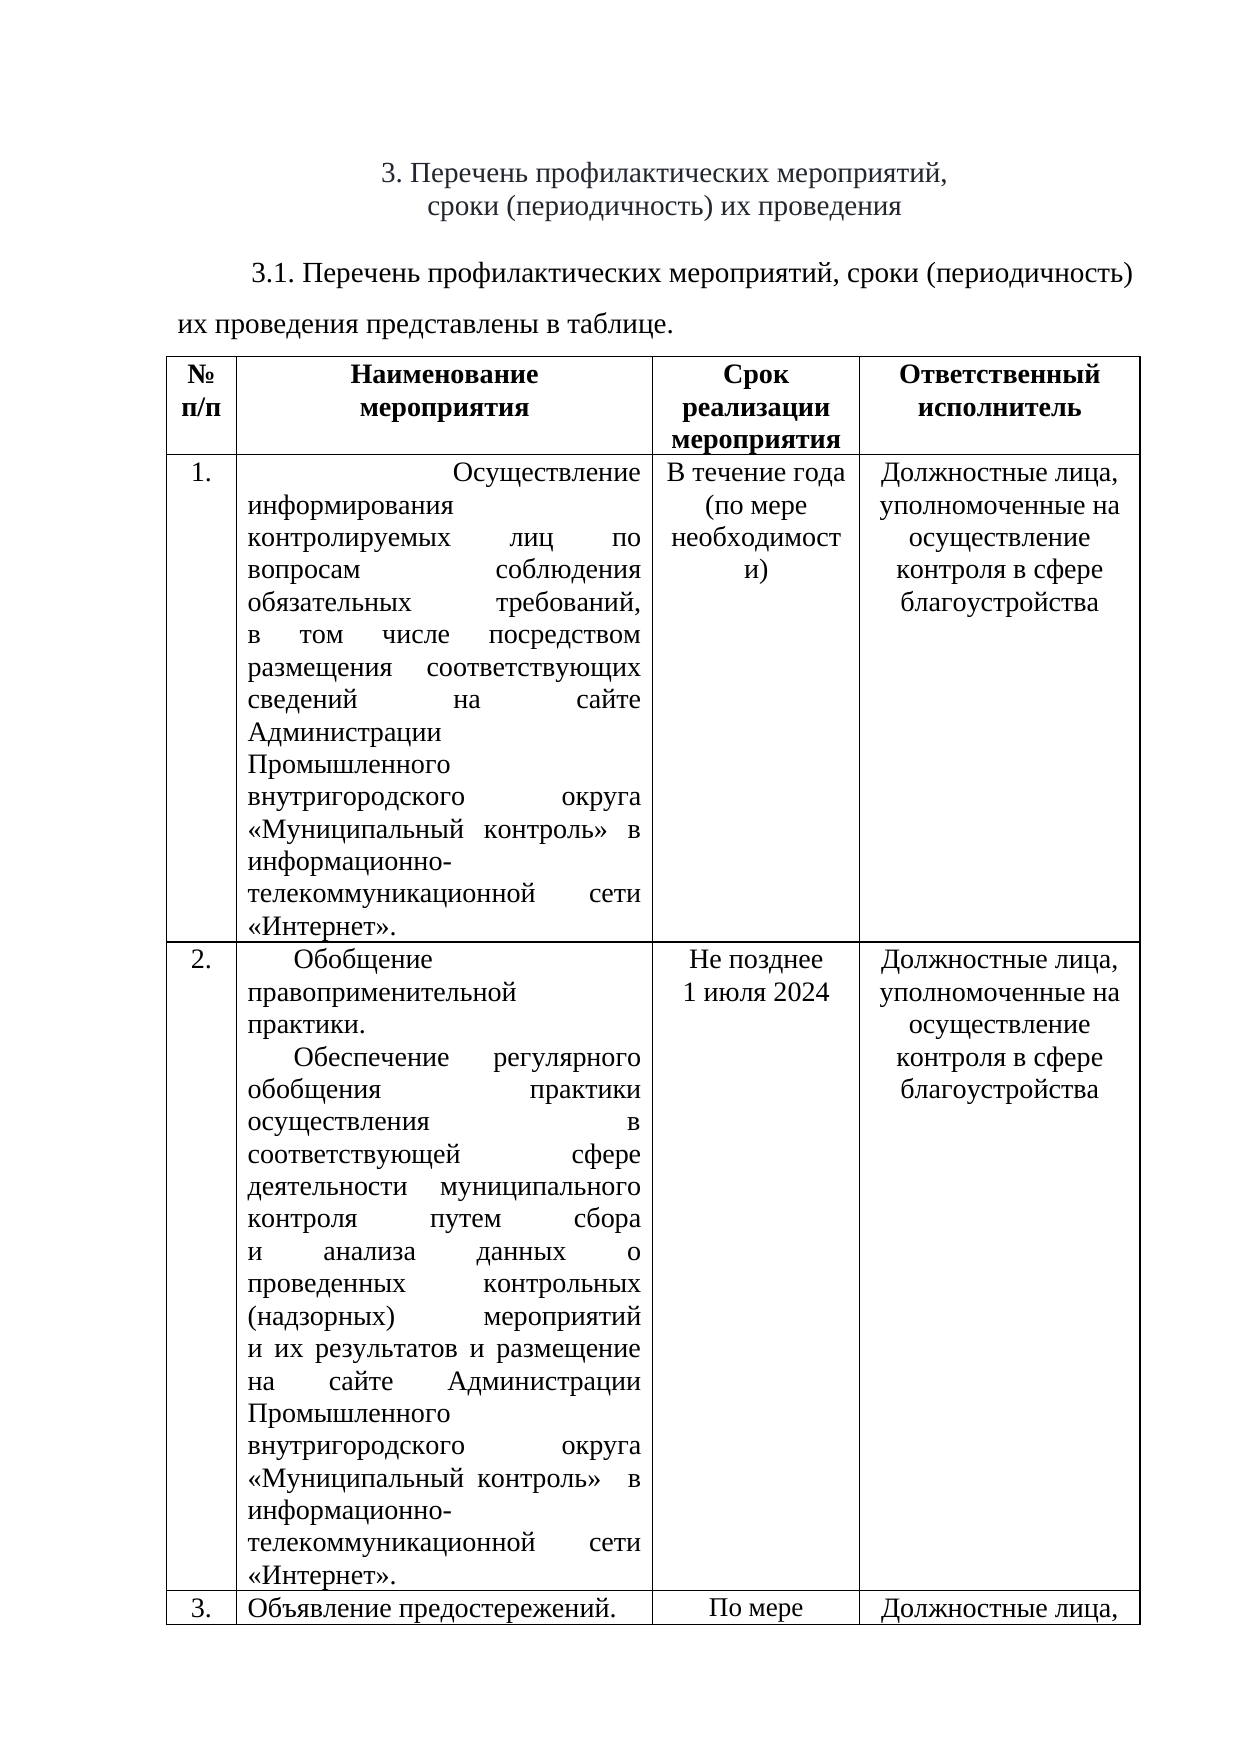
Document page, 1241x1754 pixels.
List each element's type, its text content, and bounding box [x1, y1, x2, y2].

table_cell Должностные лица, уполномоченные на осуществление контроля в сфере благоустройства [860, 943, 1139, 1590]
table_header Срок реализации мероприятия [653, 357, 859, 454]
text сроки (периодичность) их проведения [177, 188, 1152, 222]
table_header Ответственный исполнитель [860, 357, 1139, 454]
table_cell Должностные лица, уполномоченные на осуществление контроля в сфере благоустройства [860, 455, 1139, 941]
table_header Наименование мероприятия [237, 357, 652, 454]
table_cell Не позднее 1 июля 2024 [653, 943, 859, 1590]
text 3.1. Перечень профилактических мероприятий, сроки (периодичность) их проведения представлены в таблице. [177, 256, 1152, 339]
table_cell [860, 1591, 1139, 1624]
table_cell 2. [167, 943, 236, 1590]
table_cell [653, 1591, 859, 1624]
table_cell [237, 1591, 652, 1624]
table_header № п/п [167, 357, 236, 454]
table_cell В течение года (по мере необходимости) [653, 455, 859, 941]
table_cell Обобщение правоприменительной практики. Обеспечение регулярного обобщения практики осуществления в соответствующей сфере деятельности муниципального контроля путем сбора и анализа данных о проведенных контрольных (надзорных) мероприятий и их результатов и размещение на сайте Администрации Промышленного внутригородского округа «Муниципальный контроль» в информационно-телекоммуникационной сети «Интернет». [237, 943, 652, 1590]
table_cell 1. [167, 455, 236, 941]
text 3. Перечень профилактических мероприятий, [177, 155, 1152, 188]
table_cell Осуществление информирования контролируемых лиц по вопросам соблюдения обязательных требований, в том числе посредством размещения соответствующих сведений на сайте Администрации Промышленного внутригородского округа «Муниципальный контроль» в информационно-телекоммуникационной сети «Интернет». [237, 455, 652, 941]
table_cell 3. [167, 1591, 236, 1624]
